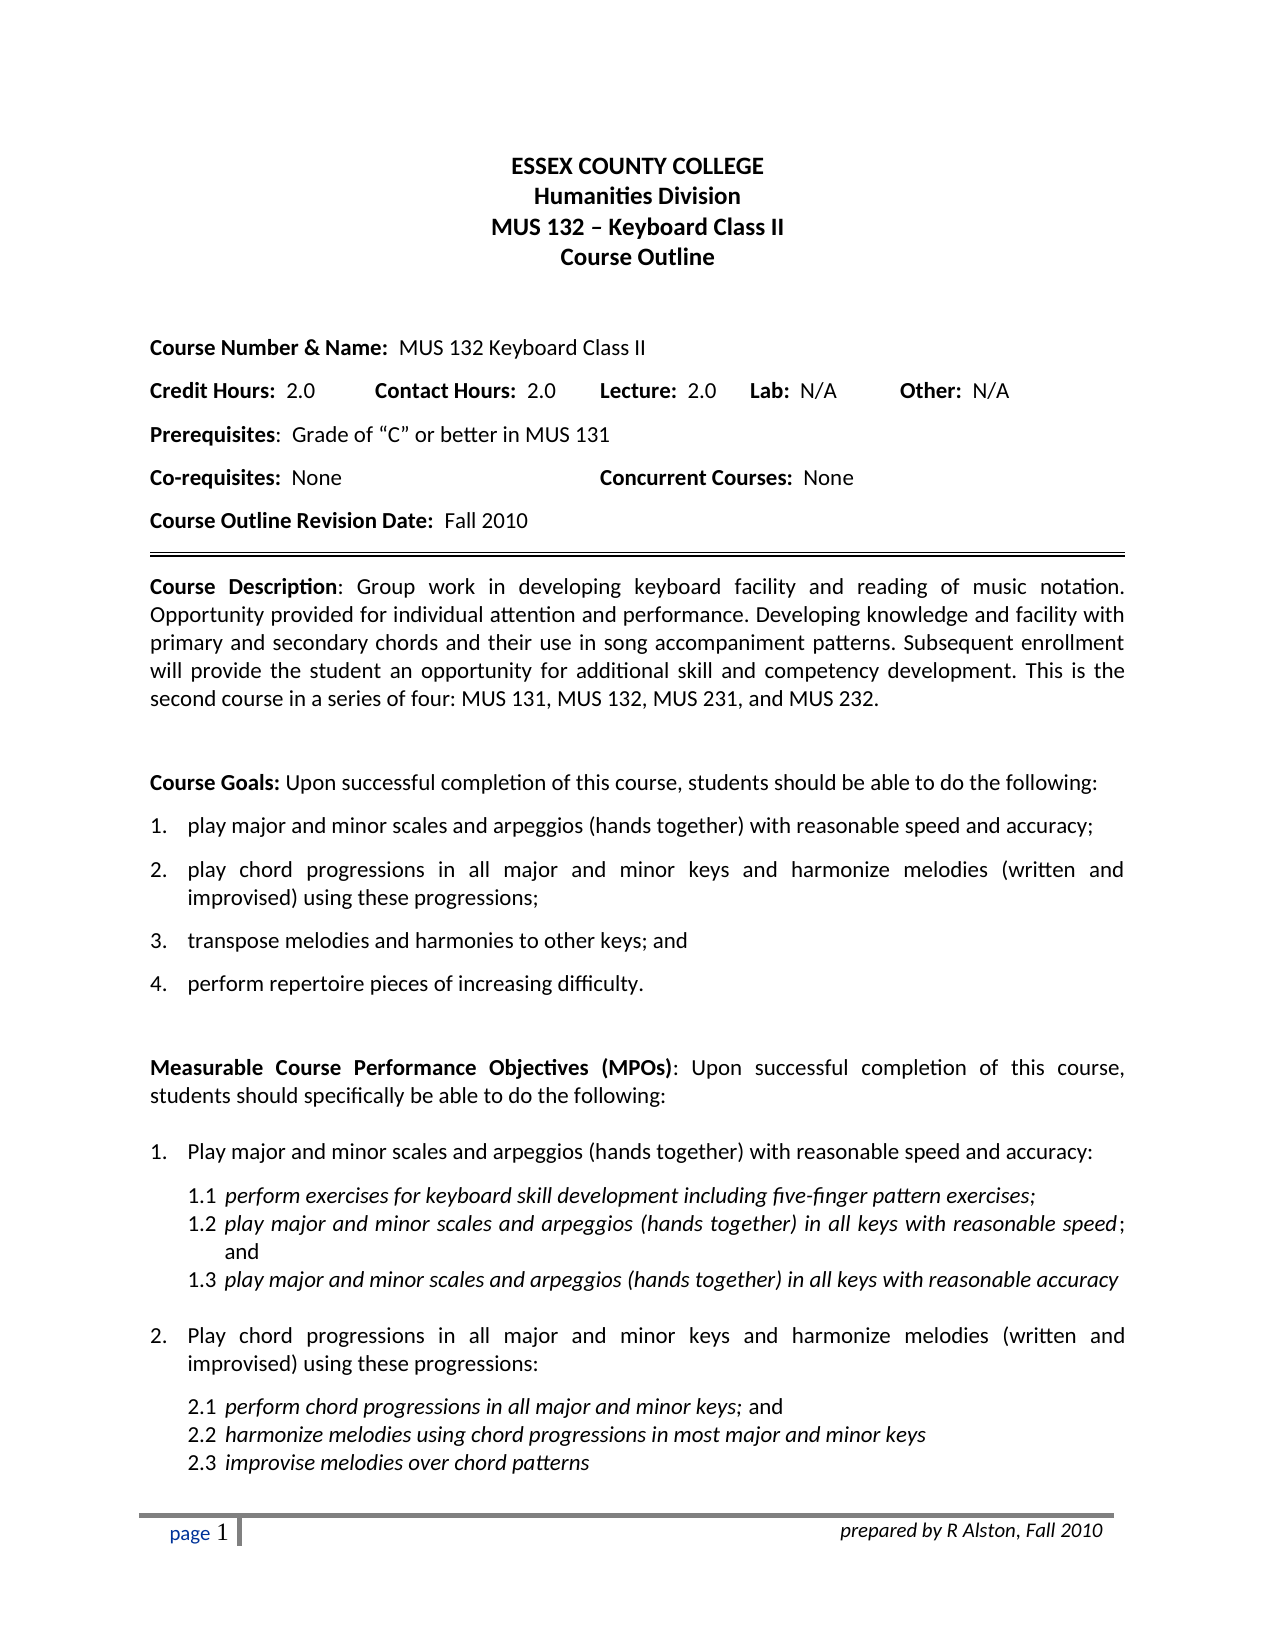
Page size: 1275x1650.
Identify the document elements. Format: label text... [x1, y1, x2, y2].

text Prerequisites: Grade of “C” or better in MUS 131 [150, 420, 1125, 448]
text 1. play major and minor scales and arpeggios (hands together) with reasonable speed and accuracy; [150, 811, 1125, 839]
text 1. Play major and minor scales and arpeggios (hands together) with reasonable speed and accuracy: [150, 1137, 1125, 1166]
text 4. perform repertoire pieces of increasing difficulty. [150, 969, 1125, 997]
text ESSEX COUNTY COLLEGE [150, 150, 1125, 181]
text 2. play chord progressions in all major and minor keys and harmonize melodies (written and improvised) using these progressions; [150, 855, 1125, 911]
text 2. Play chord progressions in all major and minor keys and harmonize melodies (written and improvised) using these progressions: [150, 1321, 1125, 1377]
text Credit Hours: 2.0 Contact Hours: 2.0 Lecture: 2.0 Lab: N/A Other: N/A [150, 376, 1125, 404]
text 2.2 harmonize melodies using chord progressions in most major and minor keys [150, 1420, 1125, 1448]
text Course Outline [150, 242, 1125, 272]
text 1.1 perform exercises for keyboard skill development including five-finger pattern exercises; [187, 1181, 1125, 1209]
text 3. transpose melodies and harmonies to other keys; and [150, 926, 1125, 954]
text Course Number & Name: MUS 132 Keyboard Class II [150, 333, 1125, 361]
text 1.2 play major and minor scales and arpeggios (hands together) in all keys with reasonable speed; and [187, 1209, 1125, 1265]
text MUS 132 – Keyboard Class II [150, 211, 1125, 242]
text Co-requisites: None Concurrent Courses: None [150, 463, 1125, 491]
list Course Description: Group work in developing keyboard facility and reading of music notation. Opportunity provided for individual attention and performance. Developing knowledge and facility with primary and secondary chords and their use in song accompaniment patterns. Subsequent enrollment will provide the student an opportunity for additional skill and competency development. This is the second course in a series of four: MUS 131, MUS 132, MUS 231, and MUS 232. [150, 572, 1125, 712]
text Course Goals: Upon successful completion of this course, students should be able to do the following: [150, 768, 1125, 796]
text 2.3 improvise melodies over chord patterns [150, 1448, 1125, 1476]
text Course Outline Revision Date: Fall 2010 [150, 506, 1125, 534]
text 2.1 perform chord progressions in all major and minor keys; and [150, 1392, 1125, 1420]
text Measurable Course Performance Objectives (MPOs): Upon successful completion of this course, students should specifically be able to do the following: [150, 1053, 1125, 1109]
text 1.3 play major and minor scales and arpeggios (hands together) in all keys with reasonable accuracy [187, 1265, 1125, 1293]
text Humanities Division [150, 181, 1125, 211]
